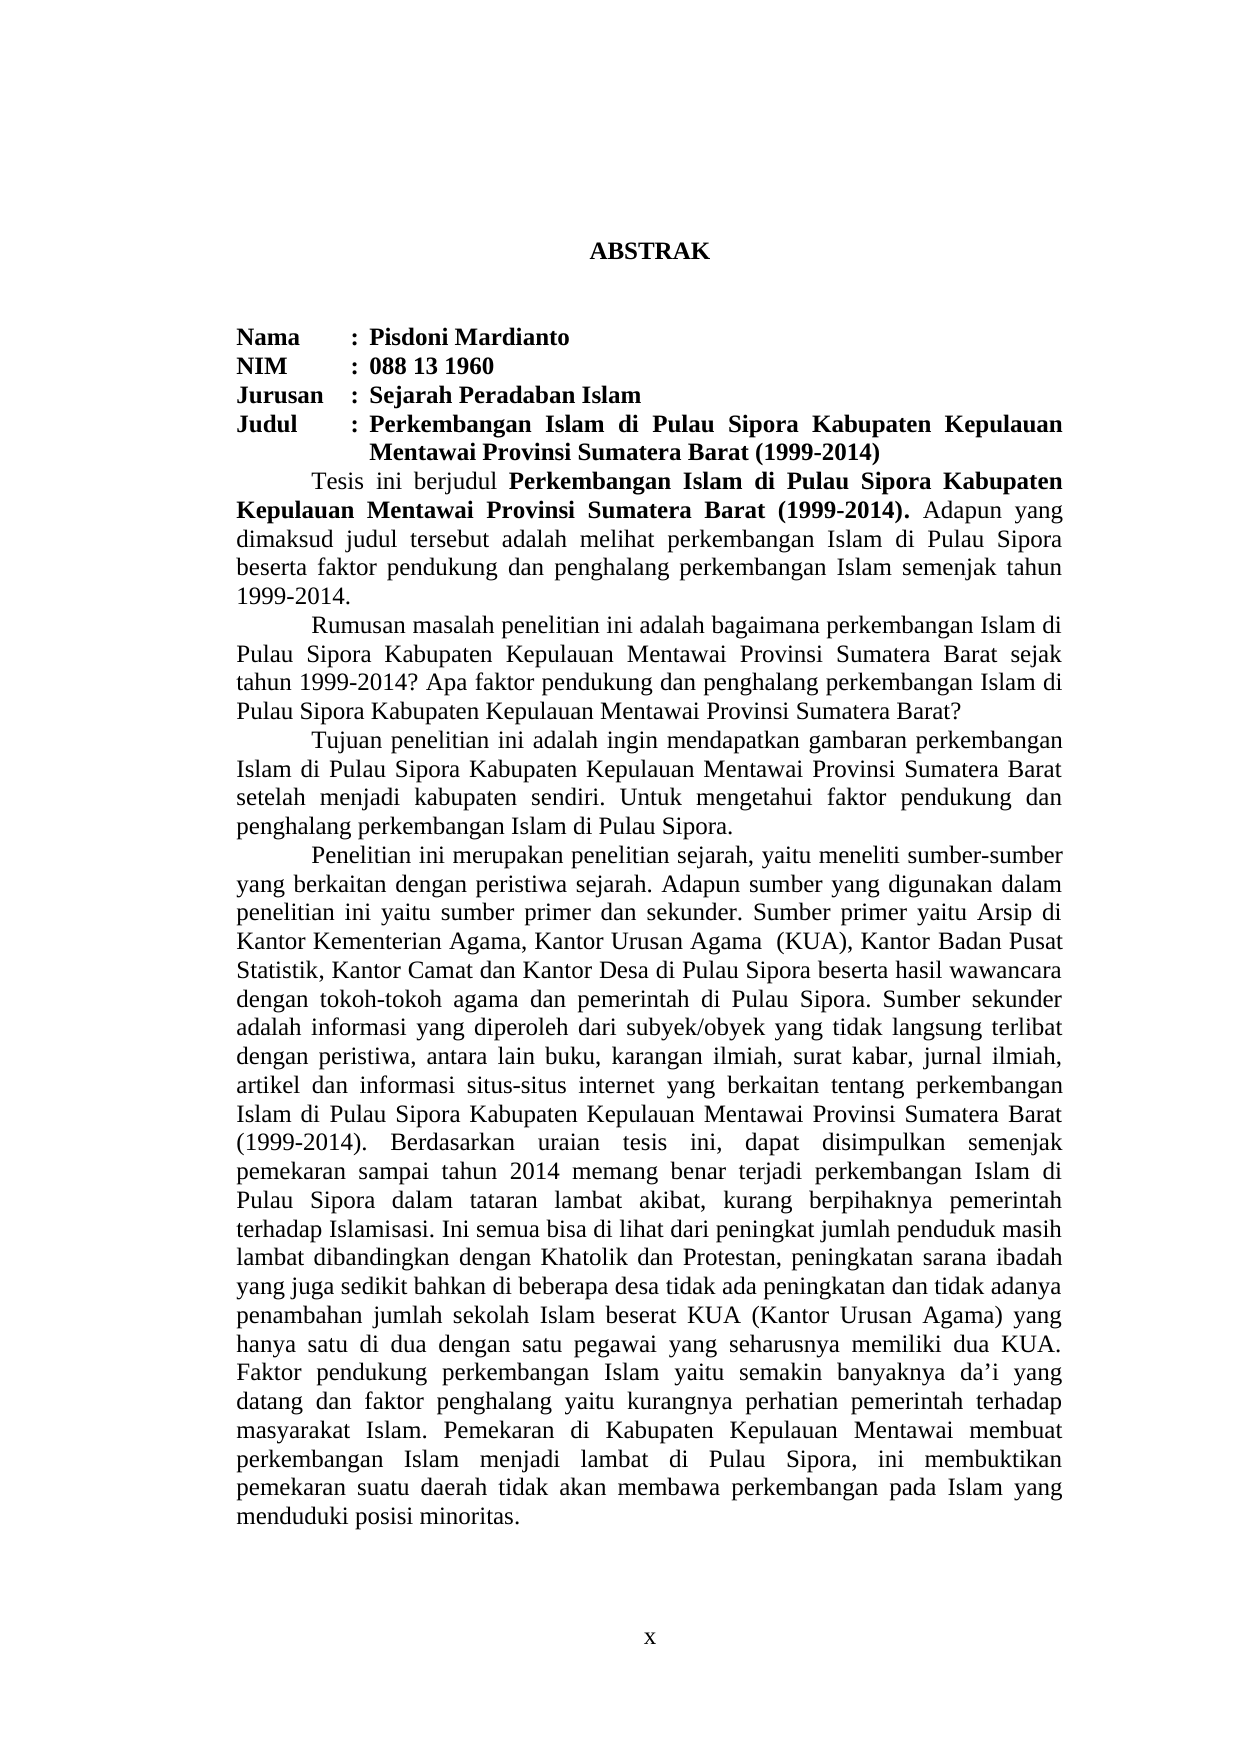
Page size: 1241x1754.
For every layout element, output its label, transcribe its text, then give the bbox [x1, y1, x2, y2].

text Rumusan masalah penelitian ini adalah bagaimana perkembangan Islam di Pulau Sipora Kabupaten Kepulauan Mentawai Provinsi Sumatera Barat sejak tahun 1999-2014? Apa faktor pendukung dan penghalang perkembangan Islam di Pulau Sipora Kabupaten Kepulauan Mentawai Provinsi Sumatera Barat? [236, 610, 1063, 725]
text Penelitian ini merupakan penelitian sejarah, yaitu meneliti sumber-sumber yang berkaitan dengan peristiwa sejarah. Adapun sumber yang digunakan dalam penelitian ini yaitu sumber primer dan sekunder. Sumber primer yaitu Arsip di Kantor Kementerian Agama, Kantor Urusan Agama (KUA), Kantor Badan Pusat Statistik, Kantor Camat dan Kantor Desa di Pulau Sipora beserta hasil wawancara dengan tokoh-tokoh agama dan pemerintah di Pulau Sipora. Sumber sekunder adalah informasi yang diperoleh dari subyek/obyek yang tidak langsung terlibat dengan peristiwa, antara lain buku, karangan ilmiah, surat kabar, jurnal ilmiah, artikel dan informasi situs-situs internet yang berkaitan tentang perkembangan Islam di Pulau Sipora Kabupaten Kepulauan Mentawai Provinsi Sumatera Barat (1999-2014). Berdasarkan uraian tesis ini, dapat disimpulkan semenjak pemekaran sampai tahun 2014 memang benar terjadi perkembangan Islam di Pulau Sipora dalam tataran lambat akibat, kurang berpihaknya pemerintah terhadap Islamisasi. Ini semua bisa di lihat dari peningkat jumlah penduduk masih lambat dibandingkan dengan Khatolik dan Protestan, peningkatan sarana ibadah yang juga sedikit bahkan di beberapa desa tidak ada peningkatan dan tidak adanya penambahan jumlah sekolah Islam beserat KUA (Kantor Urusan Agama) yang hanya satu di dua dengan satu pegawai yang seharusnya memiliki dua KUA. Faktor pendukung perkembangan Islam yaitu semakin banyaknya da’i yang datang dan faktor penghalang yaitu kurangnya perhatian pemerintah terhadap masyarakat Islam. Pemekaran di Kabupaten Kepulauan Mentawai membuat perkembangan Islam menjadi lambat di Pulau Sipora, ini membuktikan pemekaran suatu daerah tidak akan membawa perkembangan pada Islam yang menduduki posisi minoritas. [236, 840, 1063, 1530]
text Tujuan penelitian ini adalah ingin mendapatkan gambaran perkembangan Islam di Pulau Sipora Kabupaten Kepulauan Mentawai Provinsi Sumatera Barat setelah menjadi kabupaten sendiri. Untuk mengetahui faktor pendukung dan penghalang perkembangan Islam di Pulau Sipora. [236, 725, 1063, 840]
table_header Nama NIM Jurusan Judul [225, 323, 339, 466]
table_header Pisdoni Mardianto 088 13 1960 Sejarah Peradaban Islam Perkembangan Islam di Pulau Sipora Kabupaten Kepulauan Mentawai Provinsi Sumatera Barat (1999-2014) [370, 323, 1074, 466]
text ABSTRAK [236, 236, 1063, 265]
text Tesis ini berjudul Perkembangan Islam di Pulau Sipora Kabupaten Kepulauan Mentawai Provinsi Sumatera Barat (1999-2014). Adapun yang dimaksud judul tersebut adalah melihat perkembangan Islam di Pulau Sipora beserta faktor pendukung dan penghalang perkembangan Islam semenjak tahun 1999-2014. [236, 466, 1063, 610]
table_header : : : : [339, 323, 370, 466]
